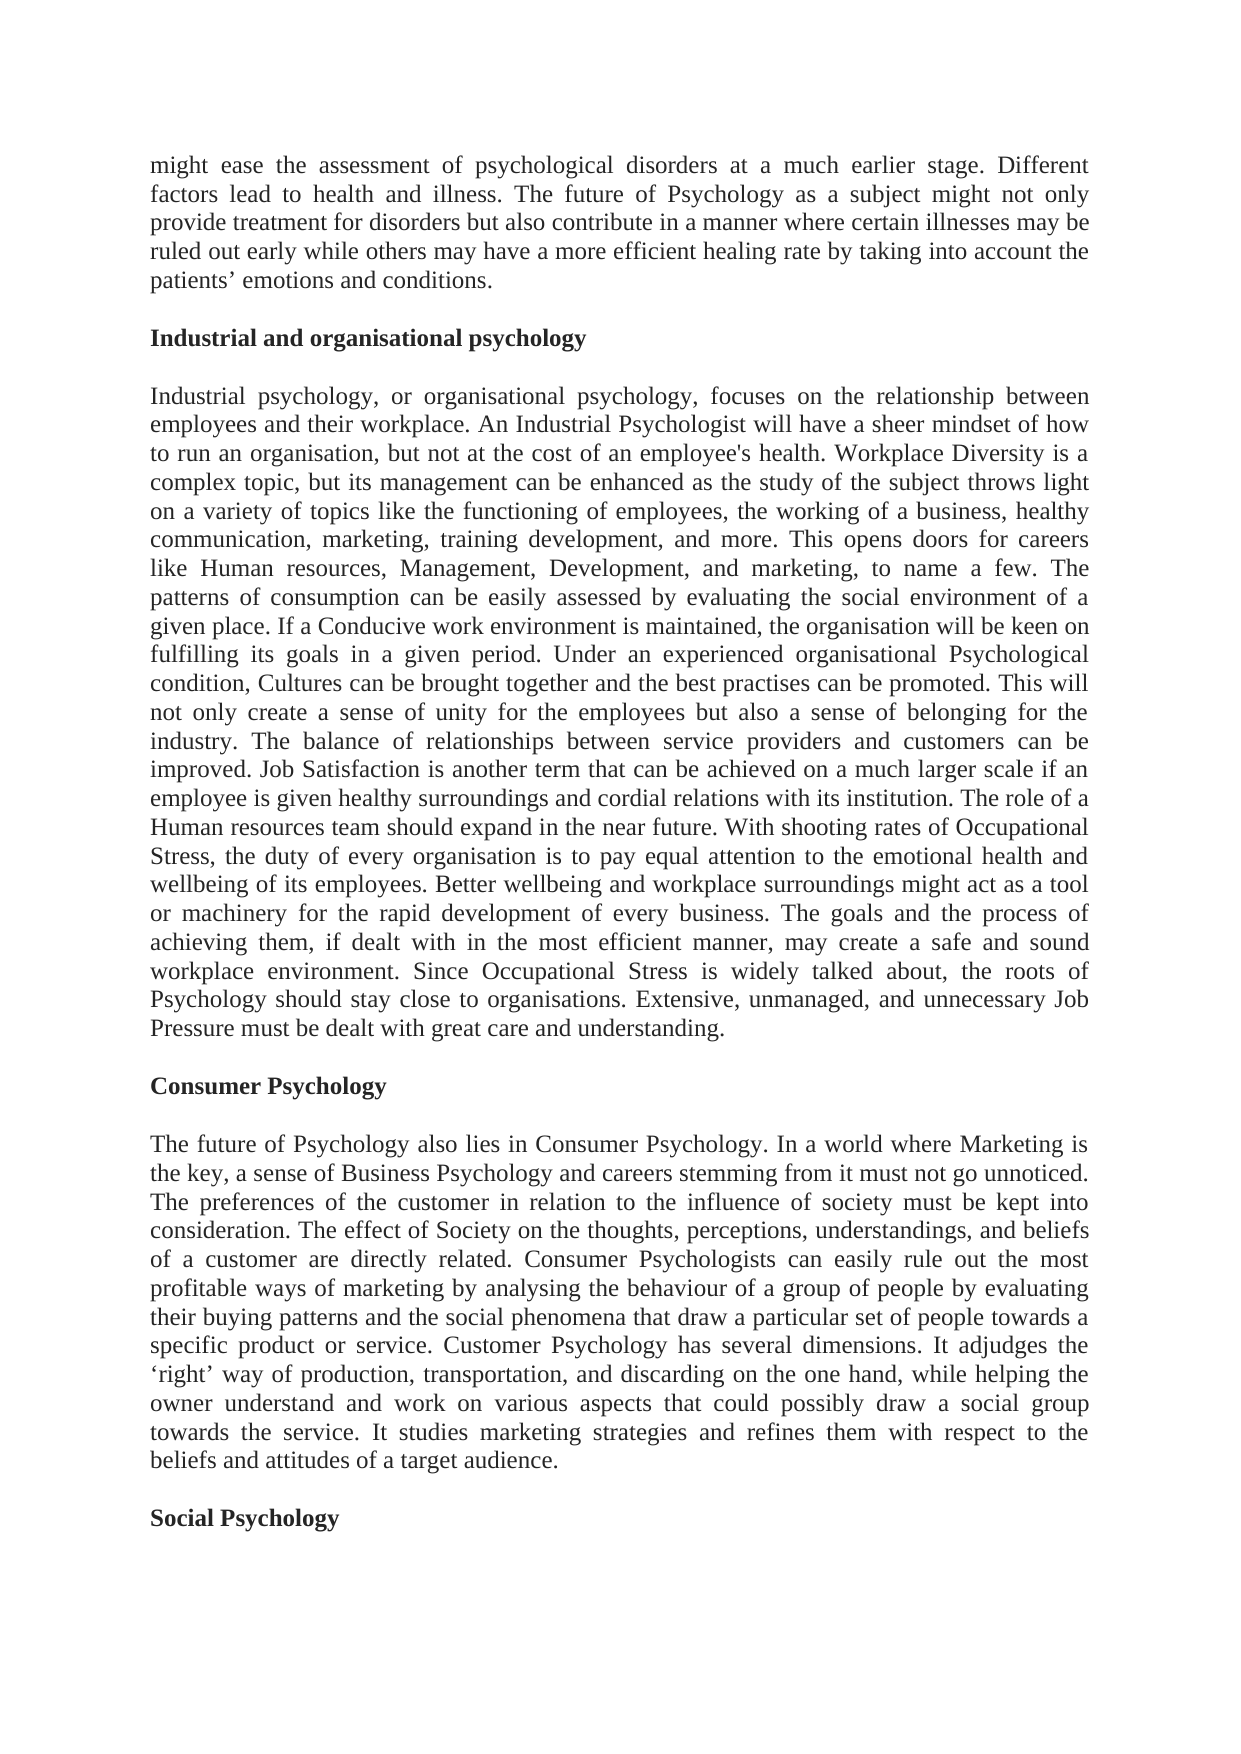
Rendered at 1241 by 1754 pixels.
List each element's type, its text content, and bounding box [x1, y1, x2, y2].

text The future of Psychology also lies in Consumer Psychology. In a world where Marketing is the key, a sense of Business Psychology and careers stemming from it must not go unnoticed. The preferences of the customer in relation to the influence of society must be kept into consideration. The effect of Society on the thoughts, perceptions, understandings, and beliefs of a customer are directly related. Consumer Psychologists can easily rule out the most profitable ways of marketing by analysing the behaviour of a group of people by evaluating their buying patterns and the social phenomena that draw a particular set of people towards a specific product or service. Customer Psychology has several dimensions. It adjudges the ‘right’ way of production, transportation, and discarding on the one hand, while helping the owner understand and work on various aspects that could possibly draw a social group towards the service. It studies marketing strategies and refines them with respect to the beliefs and attitudes of a target audience. [150, 1129, 1090, 1474]
text Industrial psychology, or organisational psychology, focuses on the relationship between employees and their workplace. An Industrial Psychologist will have a sheer mindset of how to run an organisation, but not at the cost of an employee's health. Workplace Diversity is a complex topic, but its management can be enhanced as the study of the subject throws light on a variety of topics like the functioning of employees, the working of a business, healthy communication, marketing, training development, and more. This opens doors for careers like Human resources, Management, Development, and marketing, to name a few. The patterns of consumption can be easily assessed by evaluating the social environment of a given place. If a Conducive work environment is maintained, the organisation will be keen on fulfilling its goals in a given period. Under an experienced organisational Psychological condition, Cultures can be brought together and the best practises can be promoted. This will not only create a sense of unity for the employees but also a sense of belonging for the industry. The balance of relationships between service providers and customers can be improved. Job Satisfaction is another term that can be achieved on a much larger scale if an employee is given healthy surroundings and cordial relations with its institution. The role of a Human resources team should expand in the near future. With shooting rates of Occupational Stress, the duty of every organisation is to pay equal attention to the emotional health and wellbeing of its employees. Better wellbeing and workplace surroundings might act as a tool or machinery for the rapid development of every business. The goals and the process of achieving them, if dealt with in the most efficient manner, may create a safe and sound workplace environment. Since Occupational Stress is widely talked about, the roots of Psychology should stay close to organisations. Extensive, unmanaged, and unnecessary Job Pressure must be dealt with great care and understanding. [150, 381, 1090, 1042]
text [150, 150, 1090, 294]
text Social Psychology [150, 1503, 1090, 1532]
text Industrial and organisational psychology [150, 323, 1090, 352]
text Consumer Psychology [150, 1071, 1090, 1100]
